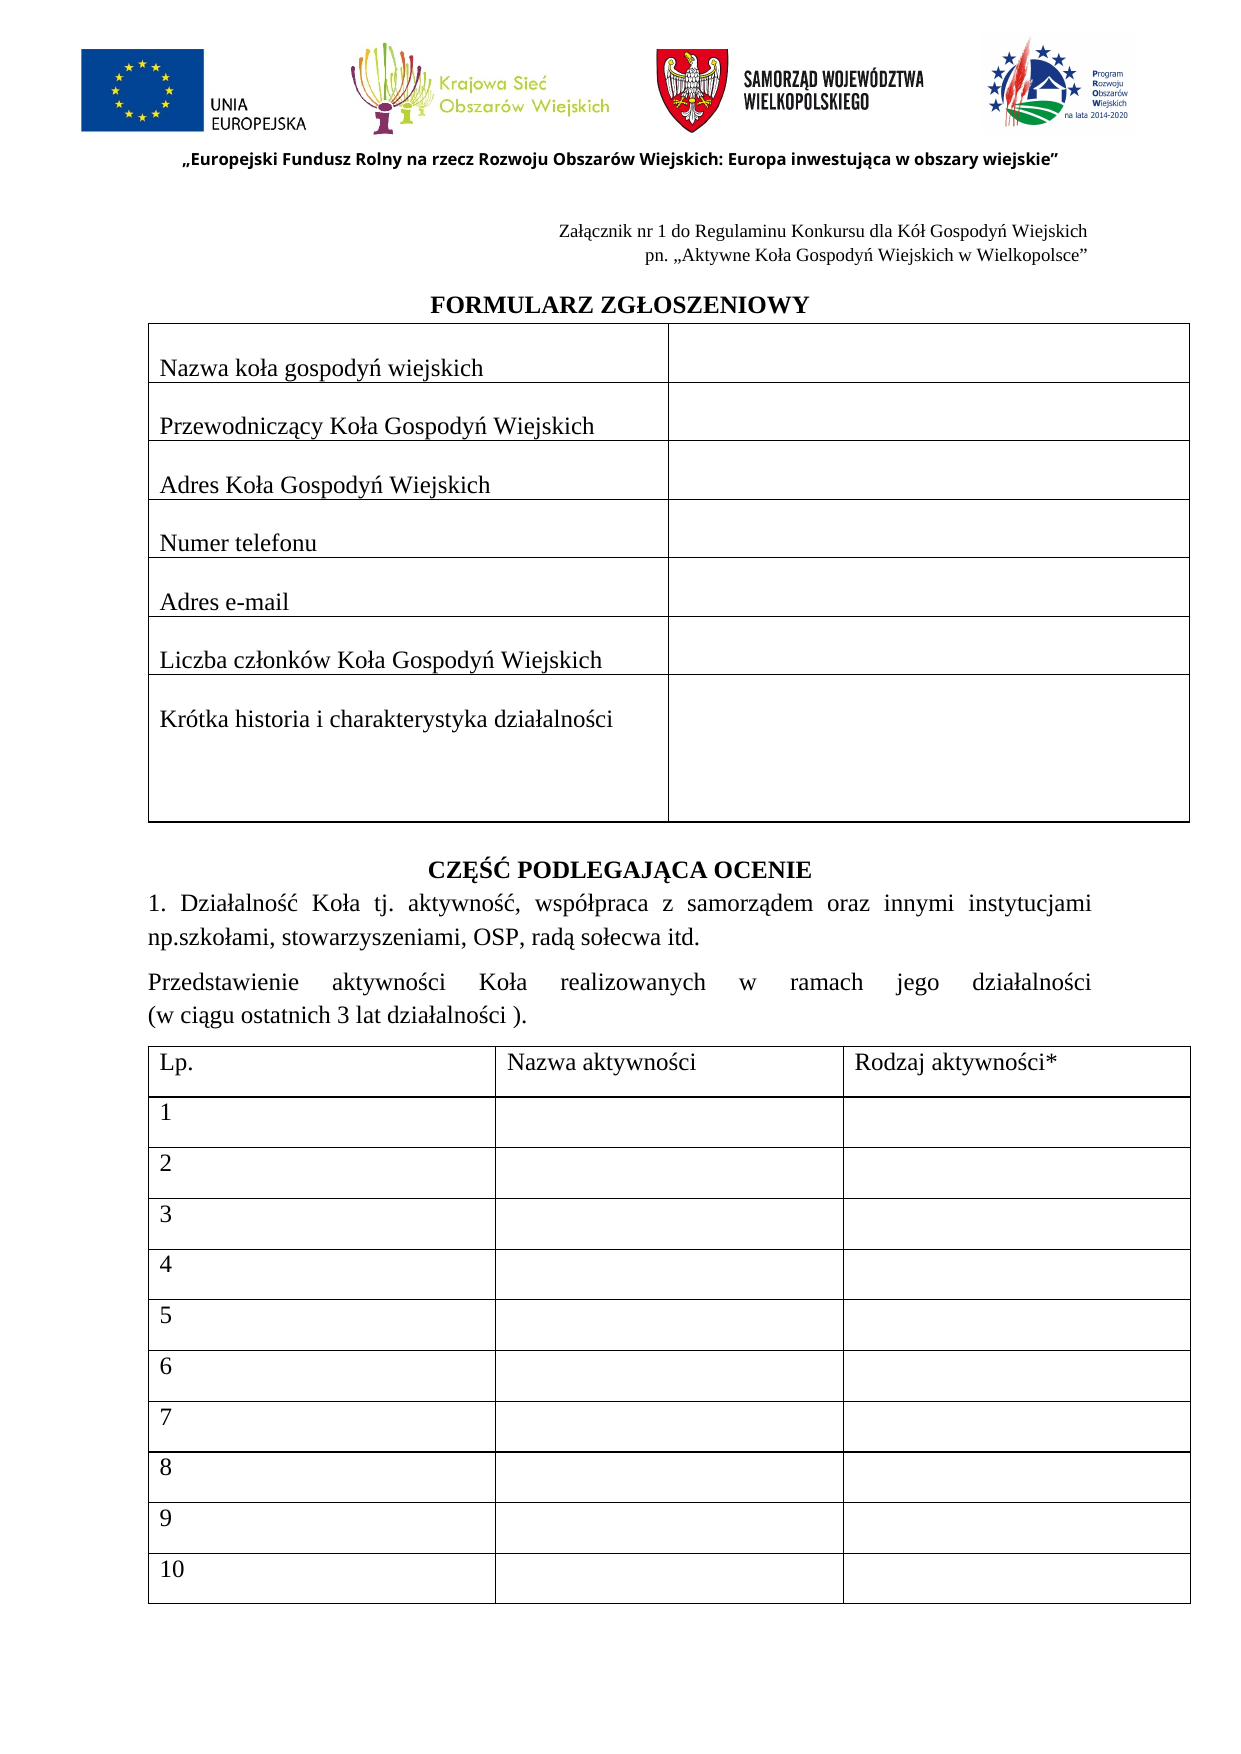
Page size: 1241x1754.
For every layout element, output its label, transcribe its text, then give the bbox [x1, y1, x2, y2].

table_cell [496, 1351, 843, 1401]
table_cell [669, 500, 1189, 557]
table_cell 5 [149, 1300, 495, 1350]
table_header Rodzaj aktywności* [844, 1047, 1190, 1096]
table_cell [669, 617, 1189, 674]
table_cell [496, 1148, 843, 1198]
table_header Nazwa aktywności [496, 1047, 843, 1096]
table_cell [496, 1098, 843, 1147]
table_cell [844, 1250, 1190, 1299]
table_cell 8 [149, 1453, 495, 1502]
table_cell [669, 383, 1189, 440]
table_cell Numer telefonu [149, 500, 668, 557]
table_cell [844, 1503, 1190, 1553]
table_cell 9 [149, 1503, 495, 1553]
table_cell [844, 1554, 1190, 1603]
picture [340, 32, 616, 145]
table_cell [844, 1300, 1190, 1350]
table_cell [496, 1199, 843, 1248]
text Przedstawienie aktywności Koła realizowanych w ramach jego działalności (w ciągu ostatnich 3 lat działalności ). [148, 967, 1093, 1029]
table_cell [844, 1199, 1190, 1248]
text FORMULARZ ZGŁOSZENIOWY [148, 290, 1093, 319]
table_cell [844, 1453, 1190, 1502]
table_cell 10 [149, 1554, 495, 1603]
table_cell 6 [149, 1351, 495, 1401]
table_cell 3 [149, 1199, 495, 1248]
table_cell [496, 1402, 843, 1451]
table_header Nazwa koła gospodyń wiejskich [149, 324, 668, 382]
table_cell Adres Koła Gospodyń Wiejskich [149, 441, 668, 499]
table_cell Adres e-mail [149, 558, 668, 616]
text 1. Działalność Koła tj. aktywność, współpraca z samorządem oraz innymi instytucjami np.szkołami, stowarzyszeniami, OSP, radą sołecwa itd. [148, 888, 1093, 950]
table_cell Krótka historia i charakterystyka działalności [149, 675, 668, 821]
table_cell [496, 1554, 843, 1603]
table_cell [844, 1351, 1190, 1401]
text CZĘŚĆ PODLEGAJĄCA OCENIE [148, 856, 1093, 884]
table_cell 7 [149, 1402, 495, 1451]
table_cell [844, 1148, 1190, 1198]
table_cell 2 [149, 1148, 495, 1198]
table_cell [844, 1098, 1190, 1147]
table_cell 1 [149, 1098, 495, 1147]
picture [656, 49, 924, 133]
table_cell [844, 1402, 1190, 1451]
table_cell [669, 441, 1189, 499]
table_cell [496, 1250, 843, 1299]
table_cell [496, 1453, 843, 1502]
table_cell [496, 1300, 843, 1350]
table_header [669, 324, 1189, 382]
table_header Lp. [149, 1047, 495, 1096]
text Załącznik nr 1 do Regulaminu Konkursu dla Kół Gospodyń Wiejskich pn. „Aktywne Koła Gospodyń Wiejskich w Wielkopolsce” [148, 219, 1093, 266]
picture [81, 49, 311, 135]
table_cell 4 [149, 1250, 495, 1299]
table_cell Przewodniczący Koła Gospodyń Wiejskich [149, 383, 668, 440]
table_cell [496, 1503, 843, 1553]
table_cell [669, 558, 1189, 616]
picture [981, 32, 1139, 135]
table_cell [669, 675, 1189, 821]
table_cell Liczba członków Koła Gospodyń Wiejskich [149, 617, 668, 674]
